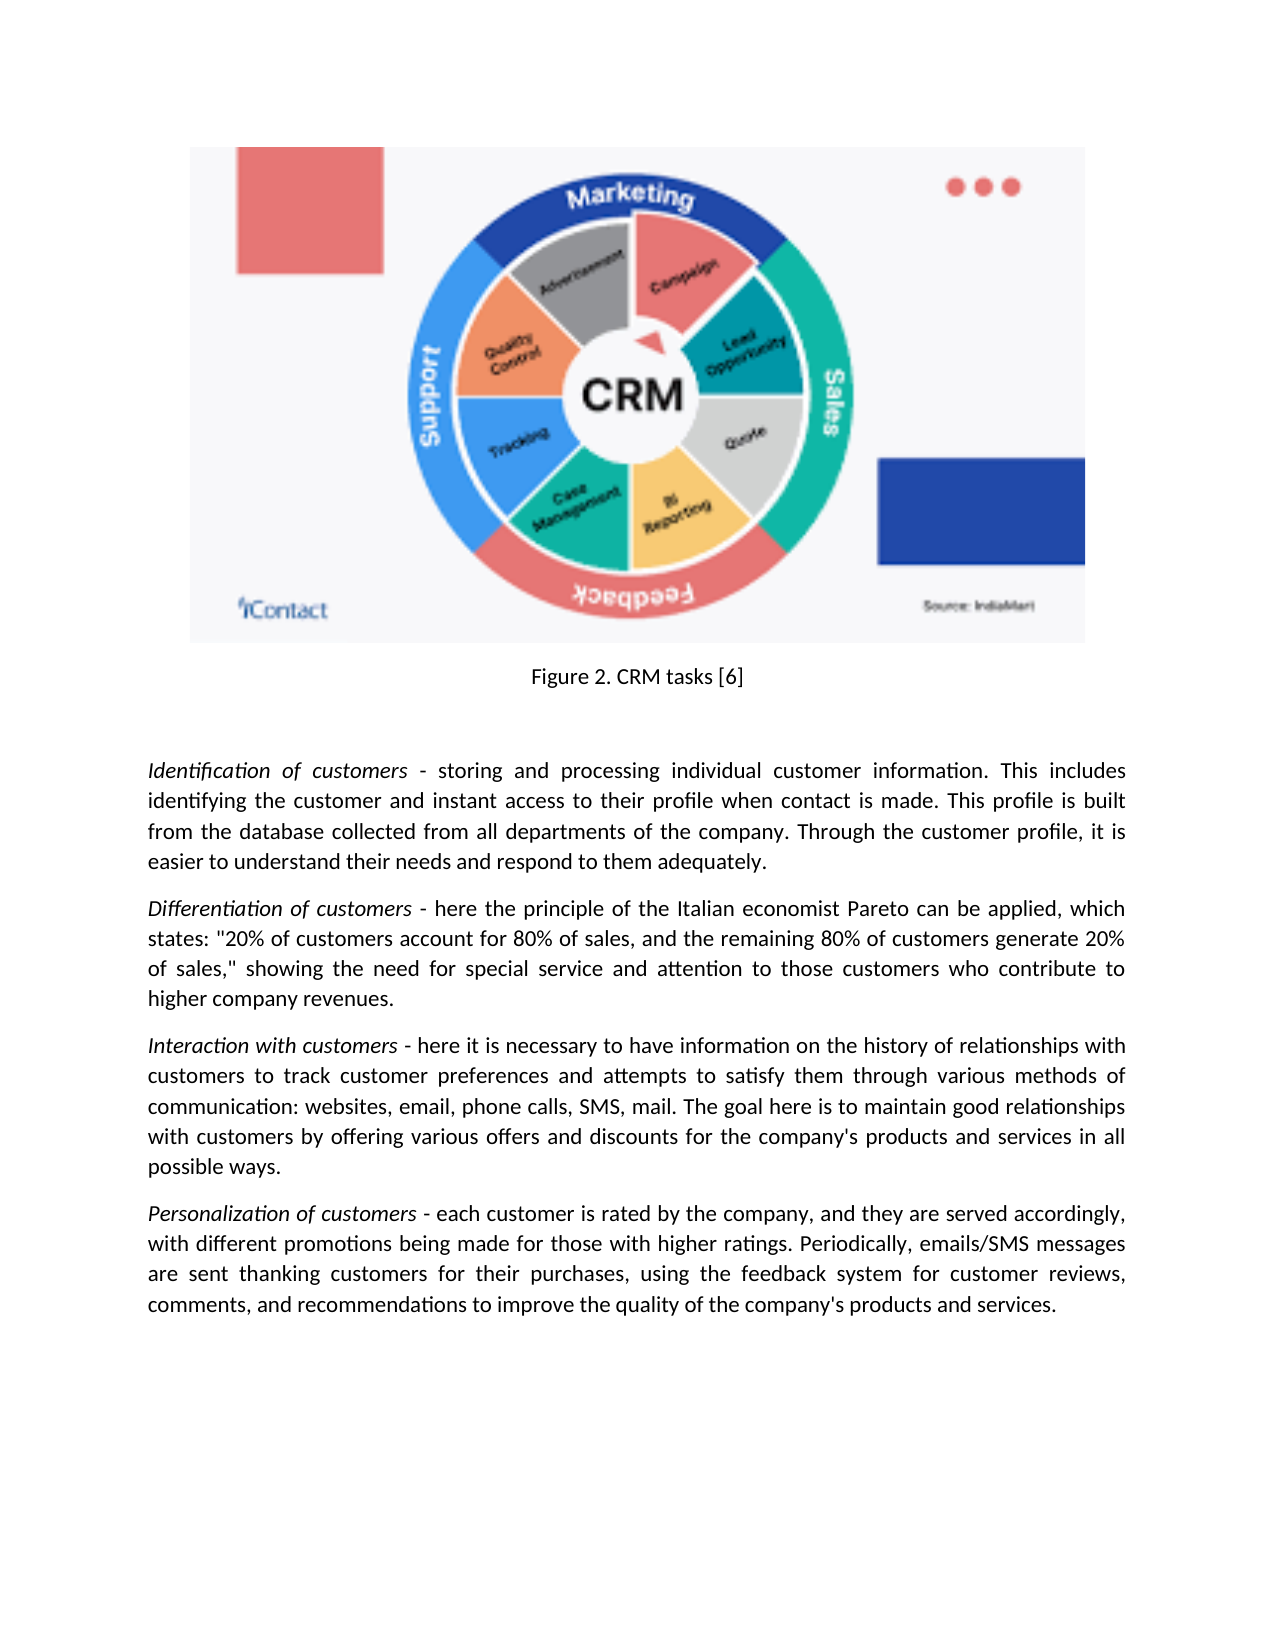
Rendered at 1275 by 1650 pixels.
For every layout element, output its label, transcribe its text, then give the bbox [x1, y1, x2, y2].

text Differentiation of customers - here the principle of the Italian economist Pareto can be applied, which states: "20% of customers account for 80% of sales, and the remaining 80% of customers generate 20% of sales," showing the need for special service and attention to those customers who contribute to higher company revenues. [148, 894, 1127, 1012]
text Personalization of customers - each customer is rated by the company, and they are served accordingly, with different promotions being made for those with higher ratings. Periodically, emails/SMS messages are sent thanking customers for their purchases, using the feedback system for customer reviews, comments, and recommendations to improve the quality of the company's products and services. [148, 1199, 1127, 1318]
text Interaction with customers - here it is necessary to have information on the history of relationships with customers to track customer preferences and attempts to satisfy them through various methods of communication: websites, email, phone calls, SMS, mail. The goal here is to maintain good relationships with customers by offering various offers and discounts for the company's products and services in all possible ways. [148, 1031, 1127, 1180]
text Figure 2. CRM tasks [6] [148, 662, 1127, 690]
text Identification of customers - storing and processing individual customer information. This includes identifying the customer and instant access to their profile when contact is made. This profile is built from the database collected from all departments of the company. Through the customer profile, it is easier to understand their needs and respond to them adequately. [148, 756, 1127, 875]
picture [189, 147, 1086, 643]
